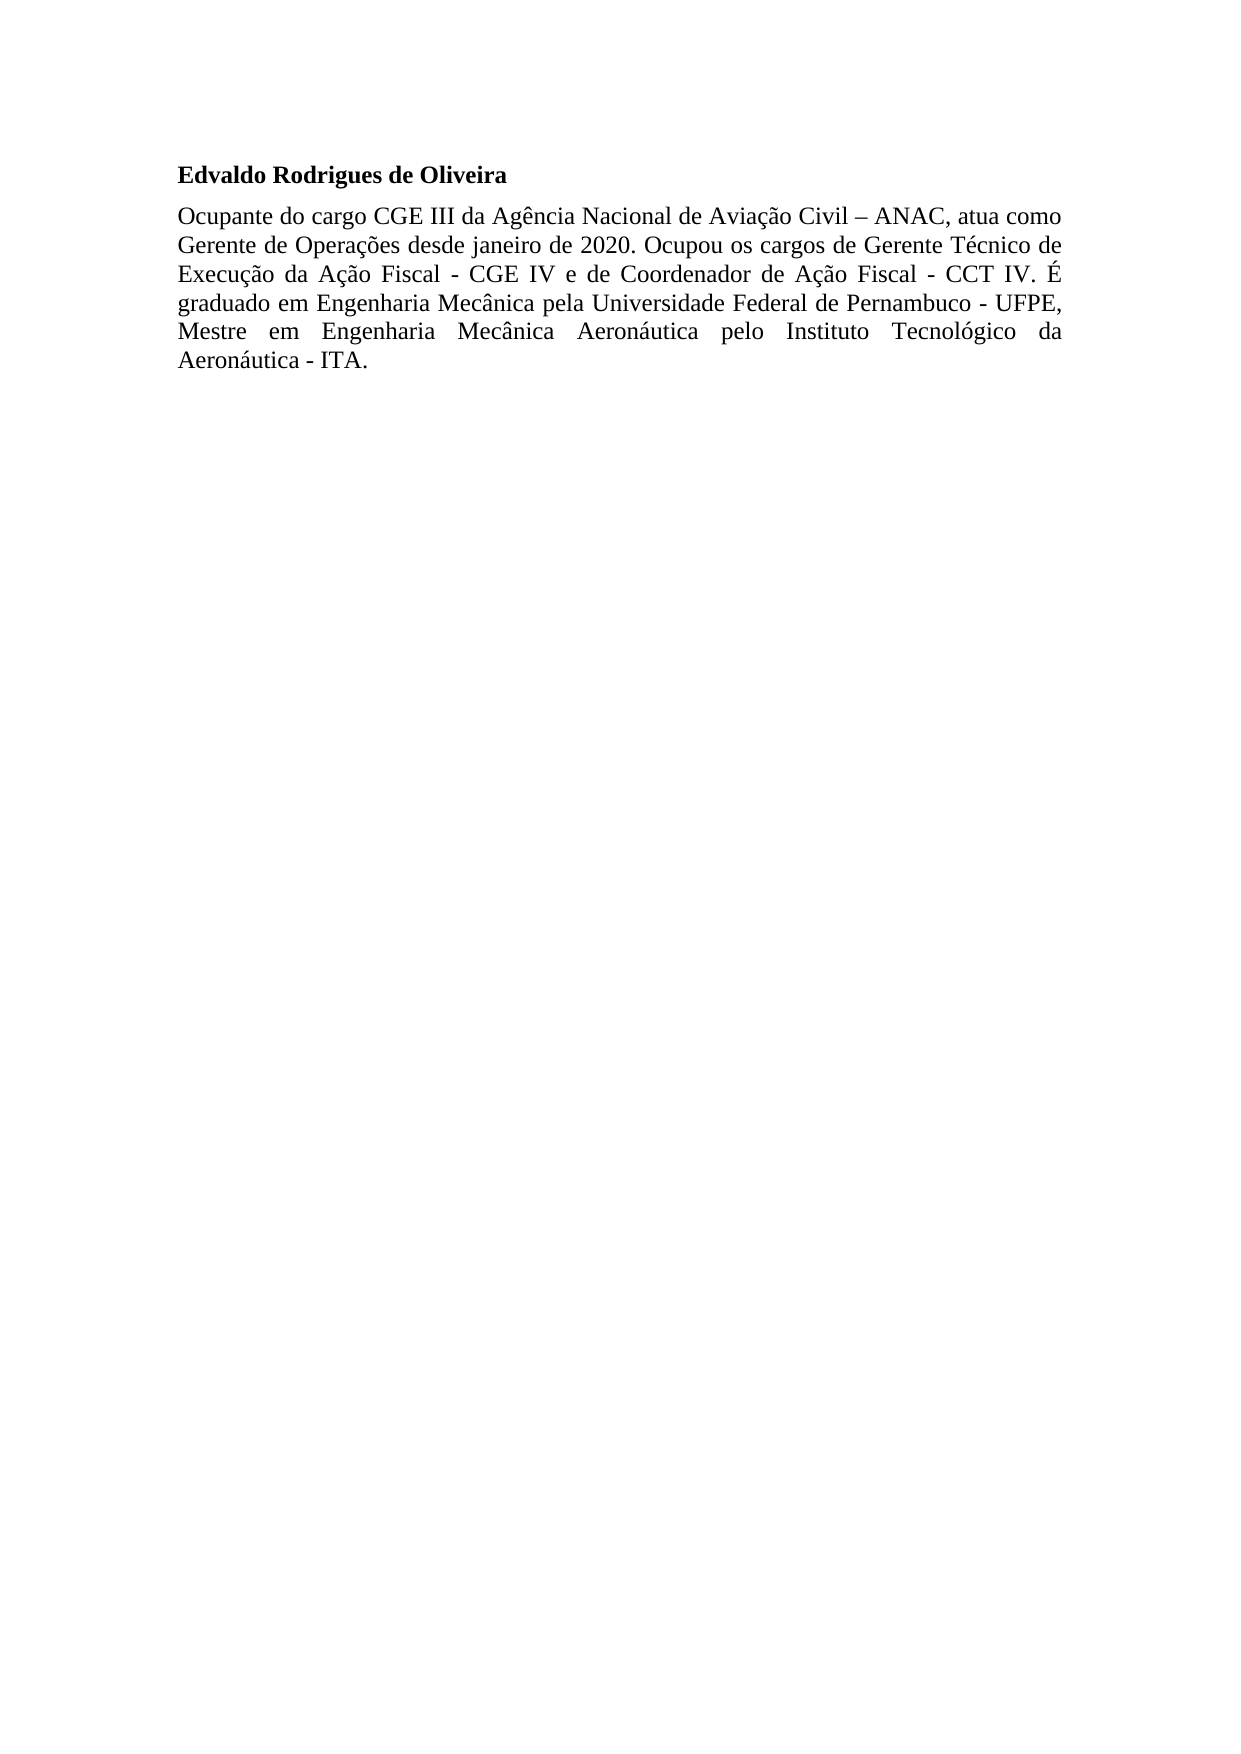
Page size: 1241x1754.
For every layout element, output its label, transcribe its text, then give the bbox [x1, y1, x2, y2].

subtitle Edvaldo Rodrigues de Oliveira [177, 160, 1063, 189]
text Ocupante do cargo CGE III da Agência Nacional de Aviação Civil – ANAC, atua como Gerente de Operações desde janeiro de 2020. Ocupou os cargos de Gerente Técnico de Execução da Ação Fiscal - CGE IV e de Coordenador de Ação Fiscal - CCT IV. É graduado em Engenharia Mecânica pela Universidade Federal de Pernambuco - UFPE, Mestre em Engenharia Mecânica Aeronáutica pelo Instituto Tecnológico da Aeronáutica - ITA. [177, 201, 1063, 374]
